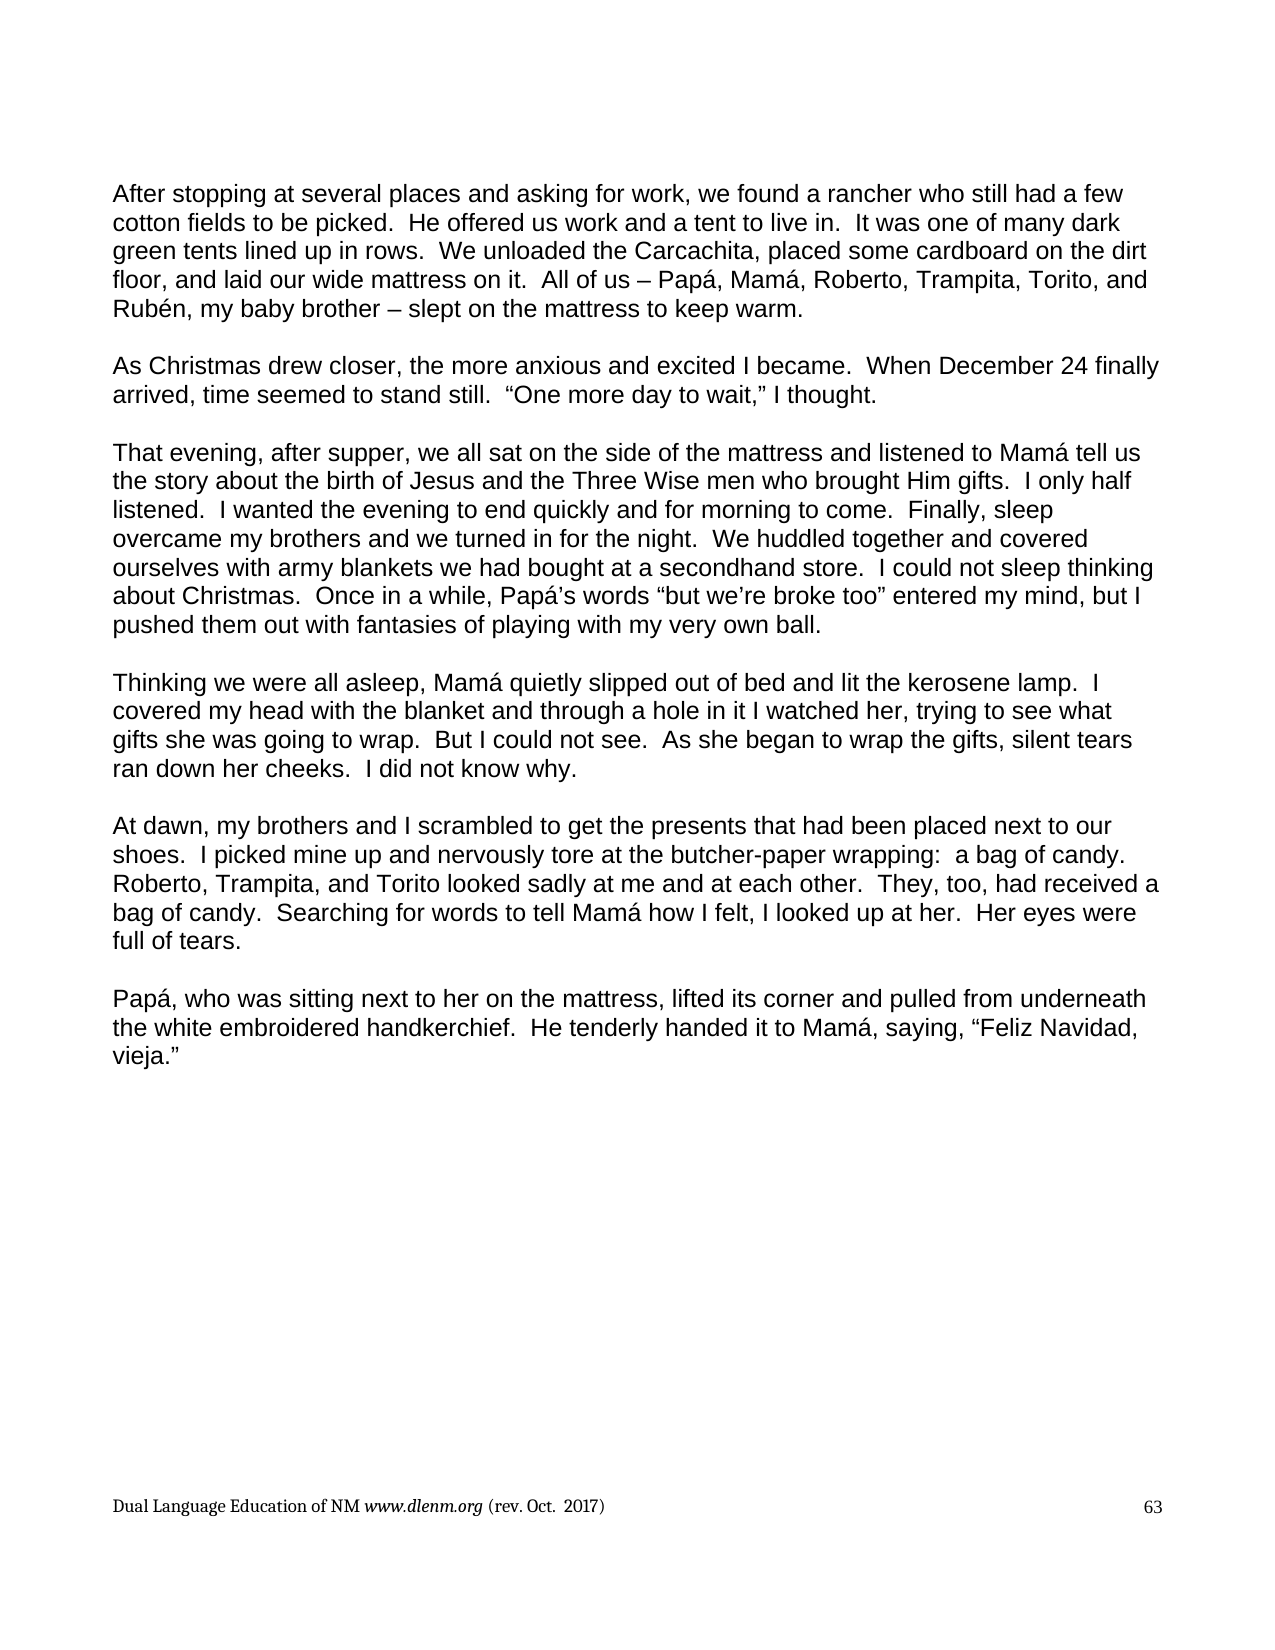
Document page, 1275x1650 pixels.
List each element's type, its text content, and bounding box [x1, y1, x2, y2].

text As Christmas drew closer, the more anxious and excited I became. When December 24 finally arrived, time seemed to stand still. “One more day to wait,” I thought. [112, 351, 1162, 409]
text That evening, after supper, we all sat on the side of the mattress and listened to Mamá tell us the story about the birth of Jesus and the Three Wise men who brought Him gifts. I only half listened. I wanted the evening to end quickly and for morning to come. Finally, sleep overcame my brothers and we turned in for the night. We huddled together and covered ourselves with army blankets we had bought at a secondhand store. I could not sleep thinking about Christmas. Once in a while, Papá’s words “but we’re broke too” entered my mind, but I pushed them out with fantasies of playing with my very own ball. [112, 437, 1162, 639]
text Thinking we were all asleep, Mamá quietly slipped out of bed and lit the kerosene lamp. I covered my head with the blanket and through a hole in it I watched her, trying to see what gifts she was going to wrap. But I could not see. As she began to wrap the gifts, silent tears ran down her cheeks. I did not know why. [112, 667, 1162, 782]
text After stopping at several places and asking for work, we found a rancher who still had a few cotton fields to be picked. He offered us work and a tent to live in. It was one of many dark green tents lined up in rows. We unloaded the Carcachita, placed some cardboard on the dirt floor, and laid our wide mattress on it. All of us – Papá, Mamá, Roberto, Trampita, Torito, and Rubén, my baby brother – slept on the mattress to keep warm. [112, 179, 1162, 322]
text Papá, who was sitting next to her on the mattress, lifted its corner and pulled from underneath the white embroidered handkerchief. He tenderly handed it to Mamá, saying, “Feliz Navidad, vieja.” [112, 984, 1162, 1070]
text At dawn, my brothers and I scrambled to get the presents that had been placed next to our shoes. I picked mine up and nervously tore at the butcher-paper wrapping: a bag of candy. Roberto, Trampita, and Torito looked sadly at me and at each other. They, too, had received a bag of candy. Searching for words to tell Mamá how I felt, I looked up at her. Her eyes were full of tears. [112, 811, 1162, 955]
